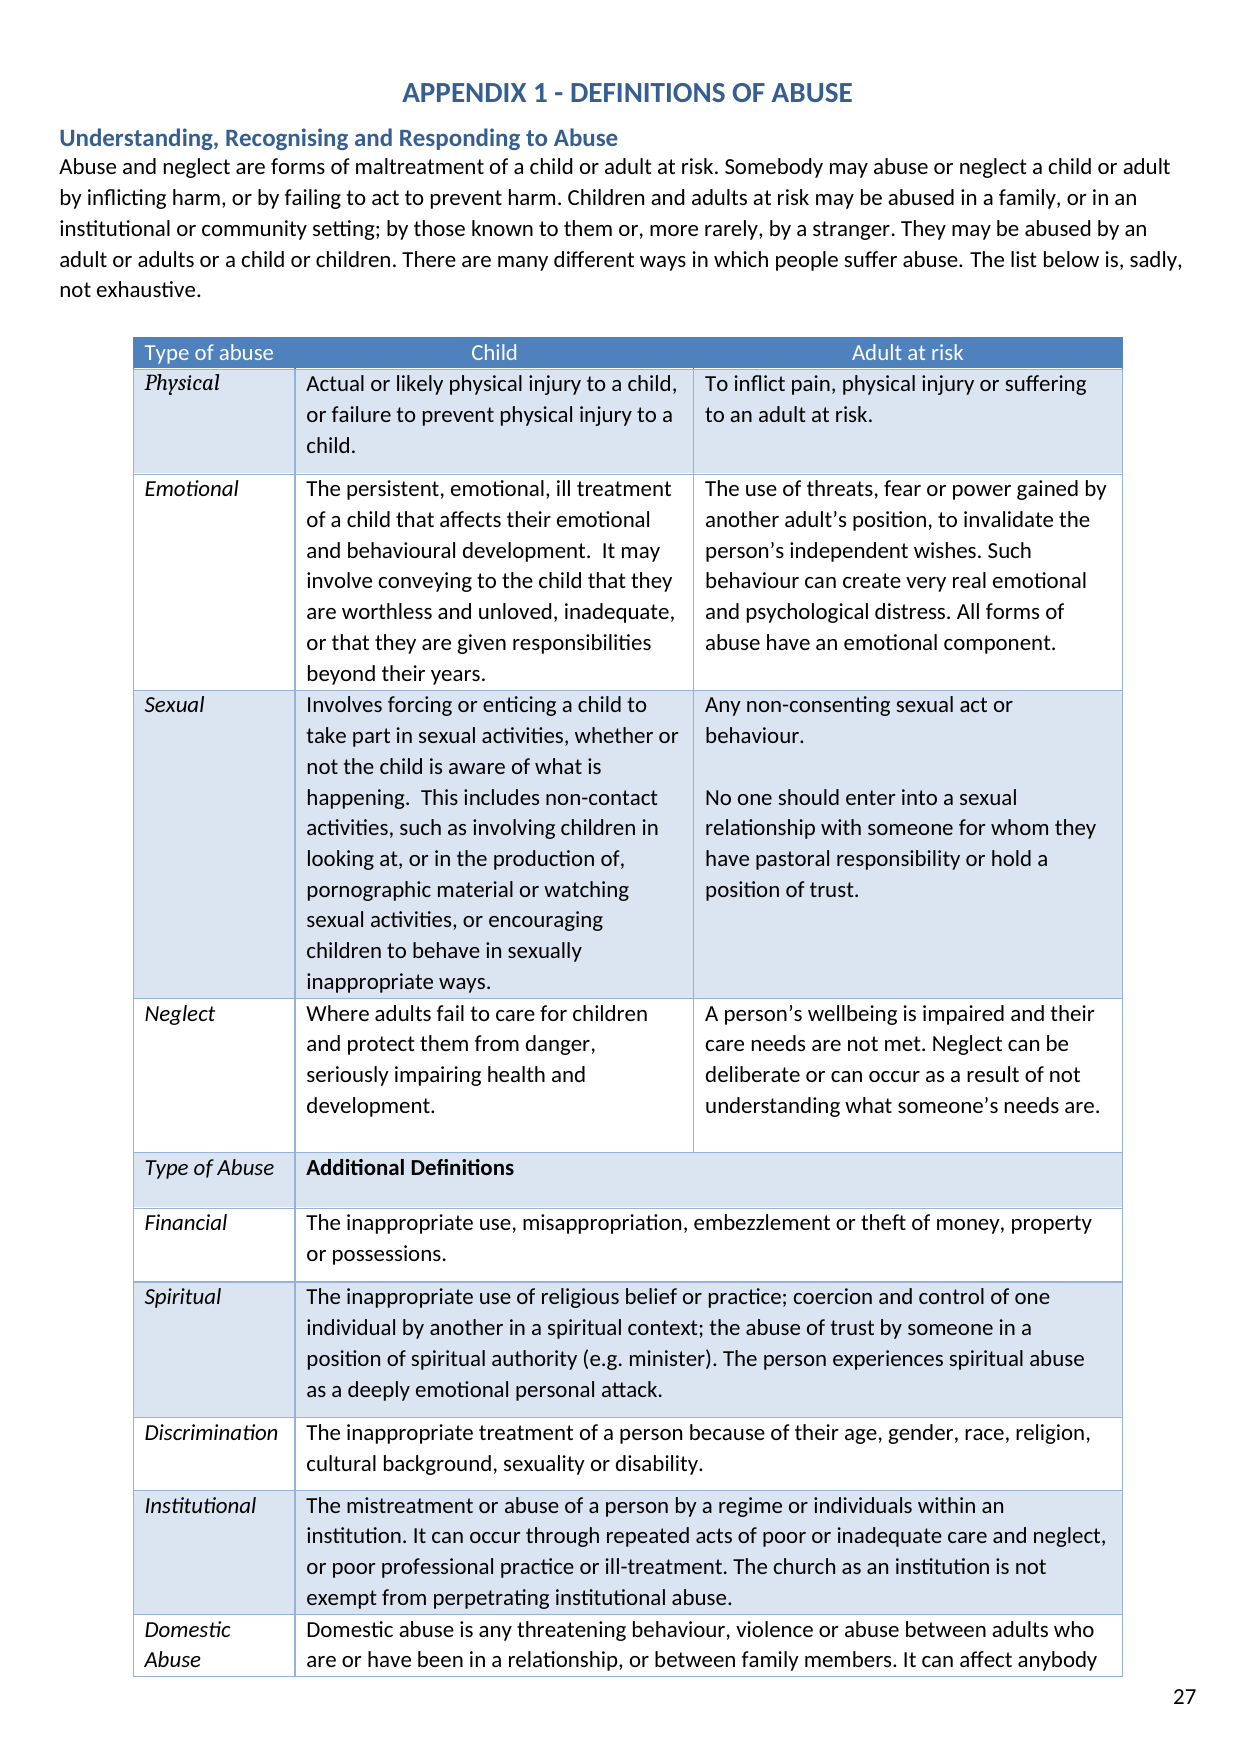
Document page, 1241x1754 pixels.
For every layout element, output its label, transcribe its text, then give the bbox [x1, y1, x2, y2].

table_cell To inflict pain, physical injury or suffering to an adult at risk. [694, 370, 1122, 473]
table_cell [296, 1615, 1122, 1676]
table_cell The use of threats, fear or power gained by another adult’s position, to invalidate the person’s independent wishes. Such behaviour can create very real emotional and psychological distress. All forms of abuse have an emotional component. [694, 475, 1122, 689]
table_header Child [296, 338, 693, 368]
table_cell Emotional [134, 475, 294, 689]
table_cell Spiritual [134, 1283, 294, 1417]
table_cell Involves forcing or enticing a child to take part in sexual activities, whether or not the child is aware of what is happening. This includes non-contact activities, such as involving children in looking at, or in the production of, pornographic material or watching sexual activities, or encouraging children to behave in sexually inappropriate ways. [296, 691, 693, 998]
text Abuse and neglect are forms of maltreatment of a child or adult at risk. Somebody may abuse or neglect a child or adult by inflicting harm, or by failing to act to prevent harm. Children and adults at risk may be abused in a family, or in an institutional or community setting; by those known to them or, more rarely, by a stranger. They may be abused by an adult or adults or a child or children. There are many different ways in which people suffer abuse. The list below is, sadly, not exhaustive. [59, 152, 1196, 303]
table_cell Domestic Abuse [134, 1615, 294, 1676]
table_cell The inappropriate use of religious belief or practice; coercion and control of one individual by another in a spiritual context; the abuse of trust by someone in a position of spiritual authority (e.g. minister). The person experiences spiritual abuse as a deeply emotional personal attack. [296, 1283, 1122, 1417]
table_cell Actual or likely physical injury to a child, or failure to prevent physical injury to a child. [296, 370, 693, 473]
table_cell Neglect [134, 999, 294, 1152]
table_cell Additional Definitions [296, 1153, 1122, 1207]
table_cell Where adults fail to care for children and protect them from danger, seriously impairing health and development. [296, 999, 693, 1152]
text Understanding, Recognising and Responding to Abuse [59, 122, 1196, 152]
table_cell The inappropriate use, misappropriation, embezzlement or theft of money, property or possessions. [296, 1209, 1122, 1281]
table_cell Physical [134, 370, 294, 473]
table_header Type of abuse [134, 338, 294, 368]
table_cell Type of Abuse [134, 1153, 294, 1207]
subtitle APPENDIX 1 - DEFINITIONS OF ABUSE [59, 74, 1196, 109]
table_header Adult at risk [694, 338, 1122, 368]
table_cell The inappropriate treatment of a person because of their age, gender, race, religion, cultural background, sexuality or disability. [296, 1418, 1122, 1490]
table_cell Financial [134, 1209, 294, 1281]
table_cell The mistreatment or abuse of a person by a regime or individuals within an institution. It can occur through repeated acts of poor or inadequate care and neglect, or poor professional practice or ill-treatment. The church as an institution is not exempt from perpetrating institutional abuse. [296, 1491, 1122, 1614]
table_cell Discrimination [134, 1418, 294, 1490]
table_cell Any non-consenting sexual act or behaviour. No one should enter into a sexual relationship with someone for whom they have pastoral responsibility or hold a position of trust. [694, 691, 1122, 998]
table_cell Institutional [134, 1491, 294, 1614]
table_cell A person’s wellbeing is impaired and their care needs are not met. Neglect can be deliberate or can occur as a result of not understanding what someone’s needs are. [694, 999, 1122, 1152]
table_cell The persistent, emotional, ill treatment of a child that affects their emotional and behavioural development. It may involve conveying to the child that they are worthless and unloved, inadequate, or that they are given responsibilities beyond their years. [296, 475, 693, 689]
table_cell Sexual [134, 691, 294, 998]
